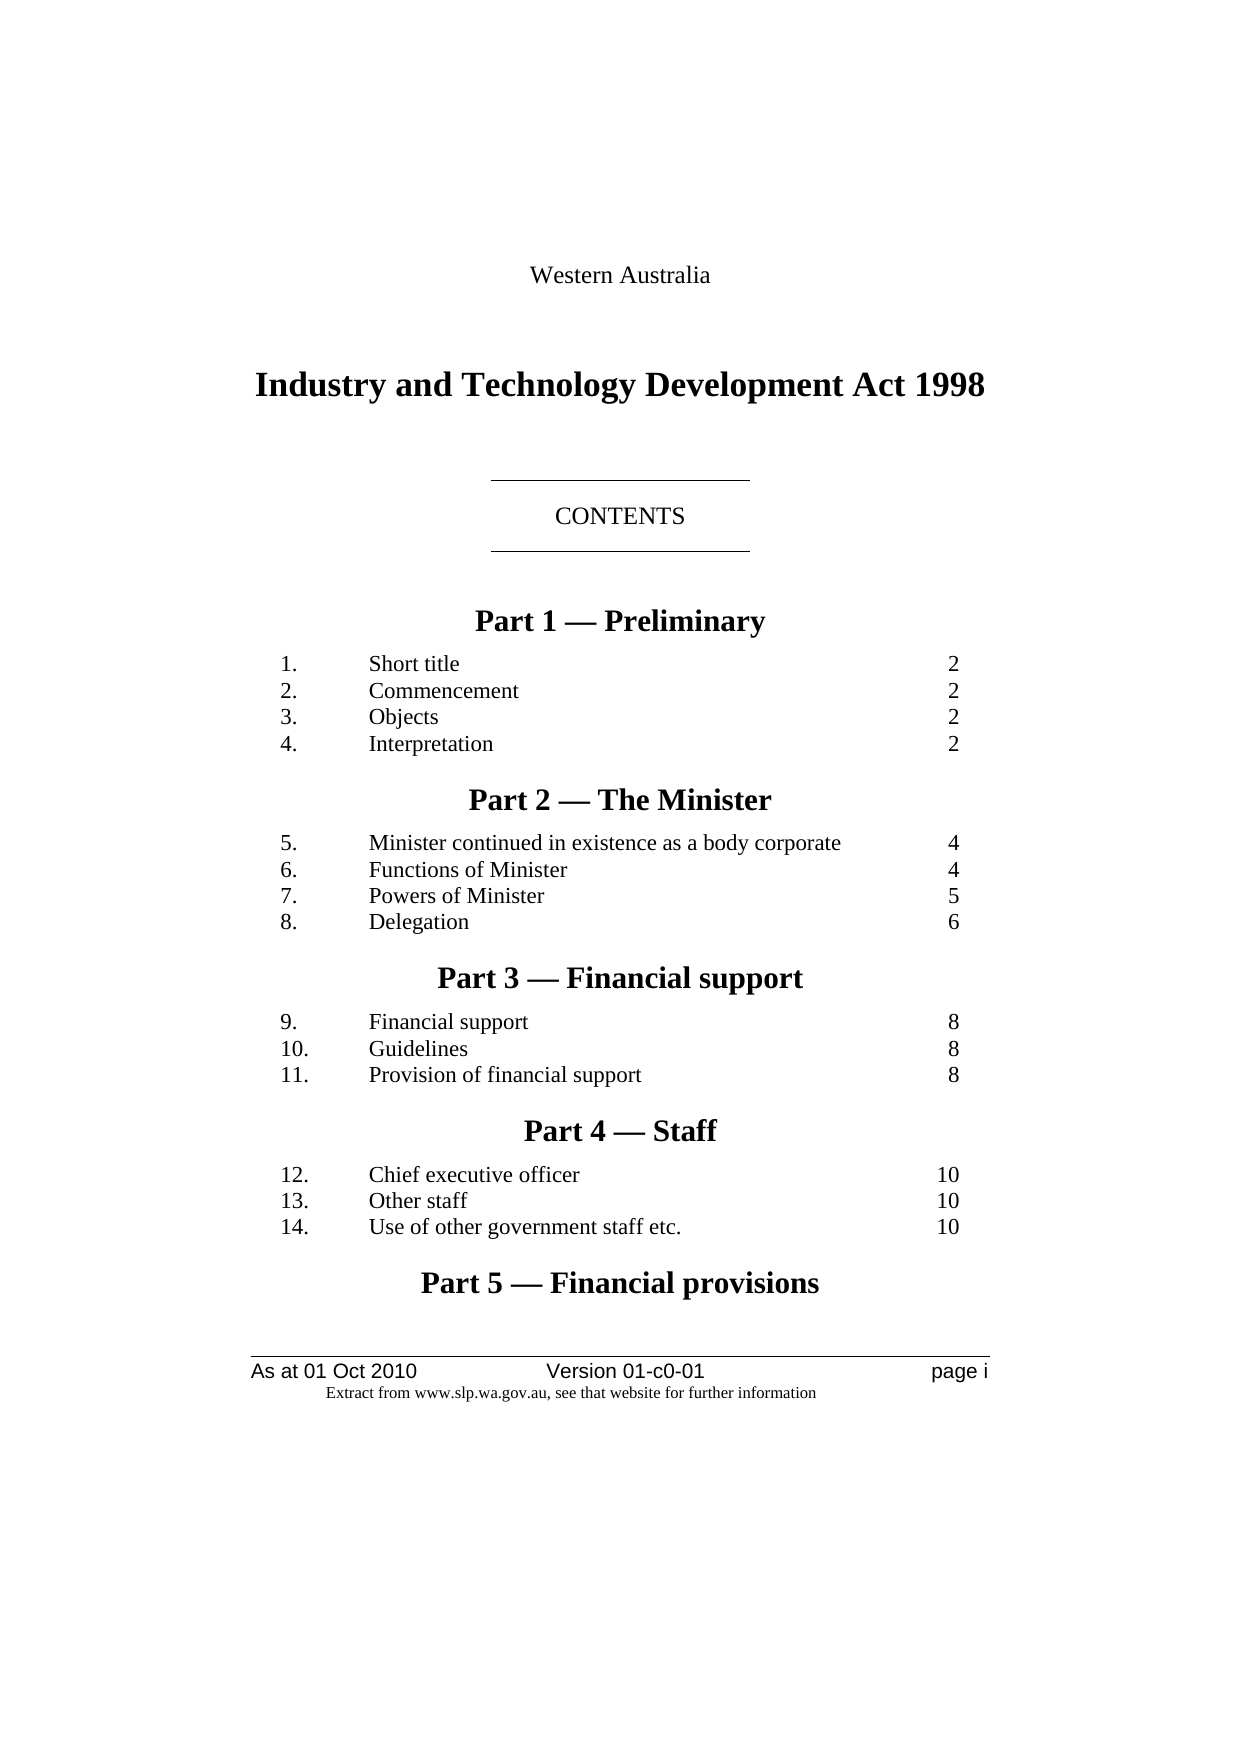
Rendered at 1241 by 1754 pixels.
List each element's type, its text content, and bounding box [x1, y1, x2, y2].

text Part 3 — Financial support [281, 960, 960, 996]
text 10. Guidelines 8 [280, 1034, 872, 1061]
text 9. Financial support 8 [280, 1008, 872, 1034]
text Part 4 — Staff [281, 1112, 960, 1148]
text Industry and Technology Development Act 1998 [251, 364, 990, 404]
text Part 5 — Financial provisions [281, 1265, 960, 1301]
text 12. Chief executive officer 10 [280, 1161, 872, 1187]
text 3. Objects 2 [280, 703, 872, 729]
text 5. Minister continued in existence as a body corporate 4 [280, 829, 872, 856]
text 4. Interpretation 2 [280, 729, 872, 756]
text 13. Other staff 10 [280, 1187, 872, 1213]
text CONTENTS [491, 481, 750, 551]
text 7. Powers of Minister 5 [280, 882, 872, 908]
text 14. Use of other government staff etc. 10 [280, 1213, 872, 1240]
text 1. Short title 2 [280, 651, 872, 677]
text 6. Functions of Minister 4 [280, 856, 872, 882]
text 2. Commencement 2 [280, 677, 872, 703]
text --Part 1 — Preliminary [281, 602, 960, 638]
text 11. Provision of financial support 8 [280, 1061, 872, 1087]
text Western Australia [251, 260, 990, 289]
text Part 2 — The Minister [281, 781, 960, 817]
text 8. Delegation 6 [280, 908, 872, 935]
